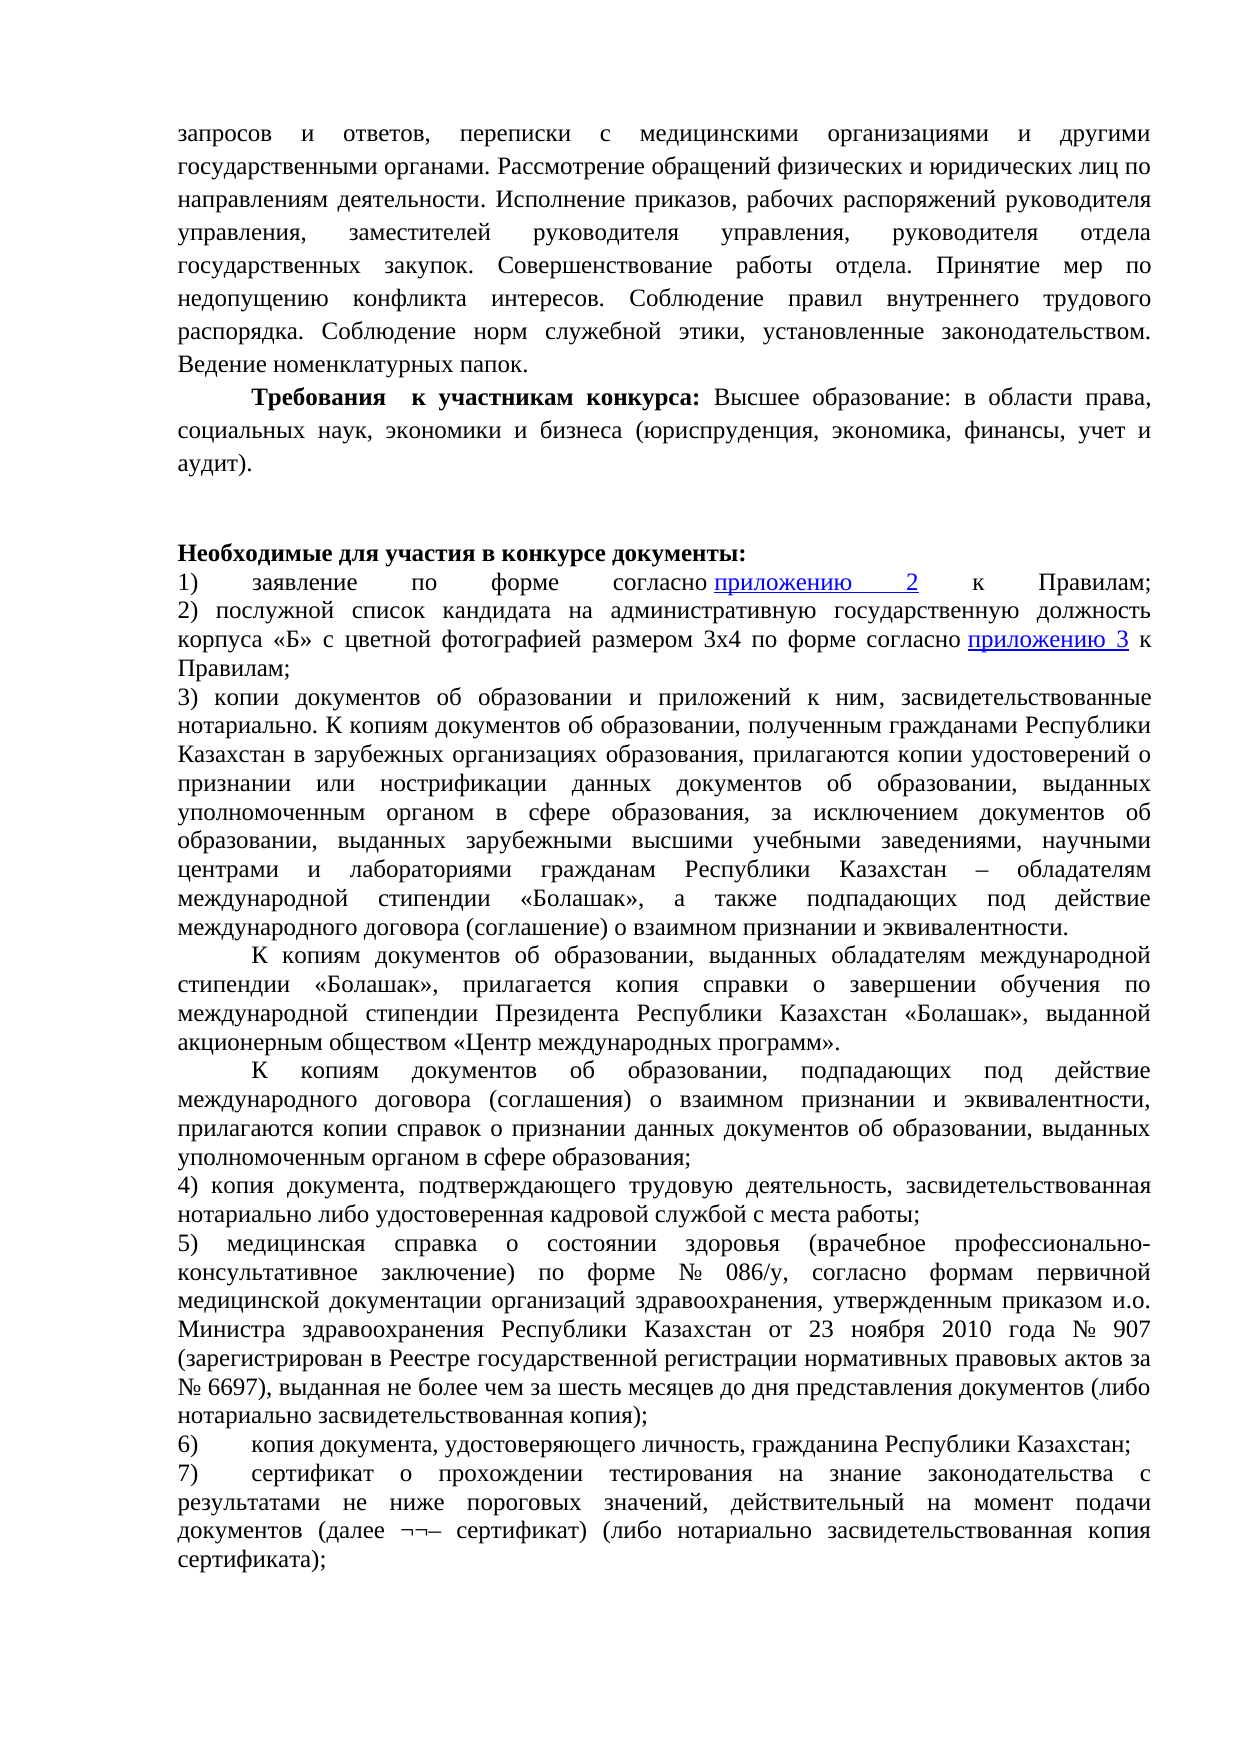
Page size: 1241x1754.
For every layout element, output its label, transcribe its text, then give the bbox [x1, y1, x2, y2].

text К копиям документов об образовании, выданных обладателям международной стипендии «Болашак», прилагается копия справки о завершении обучения по международной стипендии Президента Республики Казахстан «Болашак», выданной акционерным обществом «Центр международных программ». [177, 941, 1152, 1056]
text К копиям документов об образовании, подпадающих под действие международного договора (соглашения) о взаимном признании и эквивалентности, прилагаются копии справок о признании данных документов об образовании, выданных уполномоченным органом в сфере образования; [177, 1056, 1152, 1171]
text 7) сертификат о прохождении тестирования на знание законодательства с результатами не ниже пороговых значений, действительный на момент подачи документов (далее ¬¬– сертификат) (либо нотариально засвидетельствованная копия сертификата); [177, 1458, 1152, 1573]
text 6) копия документа, удостоверяющего личность, гражданина Республики Казахстан; [177, 1429, 1152, 1458]
text 5) медицинская справка о состоянии здоровья (врачебное профессионально-консультативное заключение) по форме № 086/у, согласно формам первичной медицинской документации организаций здравоохранения, утвержденным приказом и.о. Министра здравоохранения Республики Казахстан от 23 ноября 2010 года № 907 (зарегистрирован в Реестре государственной регистрации нормативных правовых актов за № 6697), выданная не более чем за шесть месяцев до дня представления документов (либо нотариально засвидетельствованная копия); [177, 1228, 1152, 1429]
text Требования к участникам конкурса: Высшее образование: в области права, социальных наук, экономики и бизнеса (юриспруденция, экономика, финансы, учет и аудит). [177, 382, 1152, 477]
text Необходимые для участия в конкурсе документы: [177, 538, 1152, 567]
text 4) копия документа, подтверждающего трудовую деятельность, засвидетельствованная нотариально либо удостоверенная кадровой службой с места работы; [177, 1171, 1152, 1228]
text 3) копии документов об образовании и приложений к ним, засвидетельствованные нотариально. К копиям документов об образовании, полученным гражданами Республики Казахстан в зарубежных организациях образования, прилагаются копии удостоверений о признании или нострификации данных документов об образовании, выданных уполномоченным органом в сфере образования, за исключением документов об образовании, выданных зарубежными высшими учебными заведениями, научными центрами и лабораториями гражданам Республики Казахстан – обладателям международной стипендии «Болашак», а также подпадающих под действие международного договора (соглашение) о взаимном признании и эквивалентности. [177, 682, 1152, 941]
text 1) заявление по форме согласно приложению 2 к Правилам; 2) послужной список кандидата на административную государственную должность корпуса «Б» с цветной фотографией размером 3х4 по форме согласно приложению 3 к Правилам; [177, 567, 1152, 682]
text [177, 118, 1152, 378]
